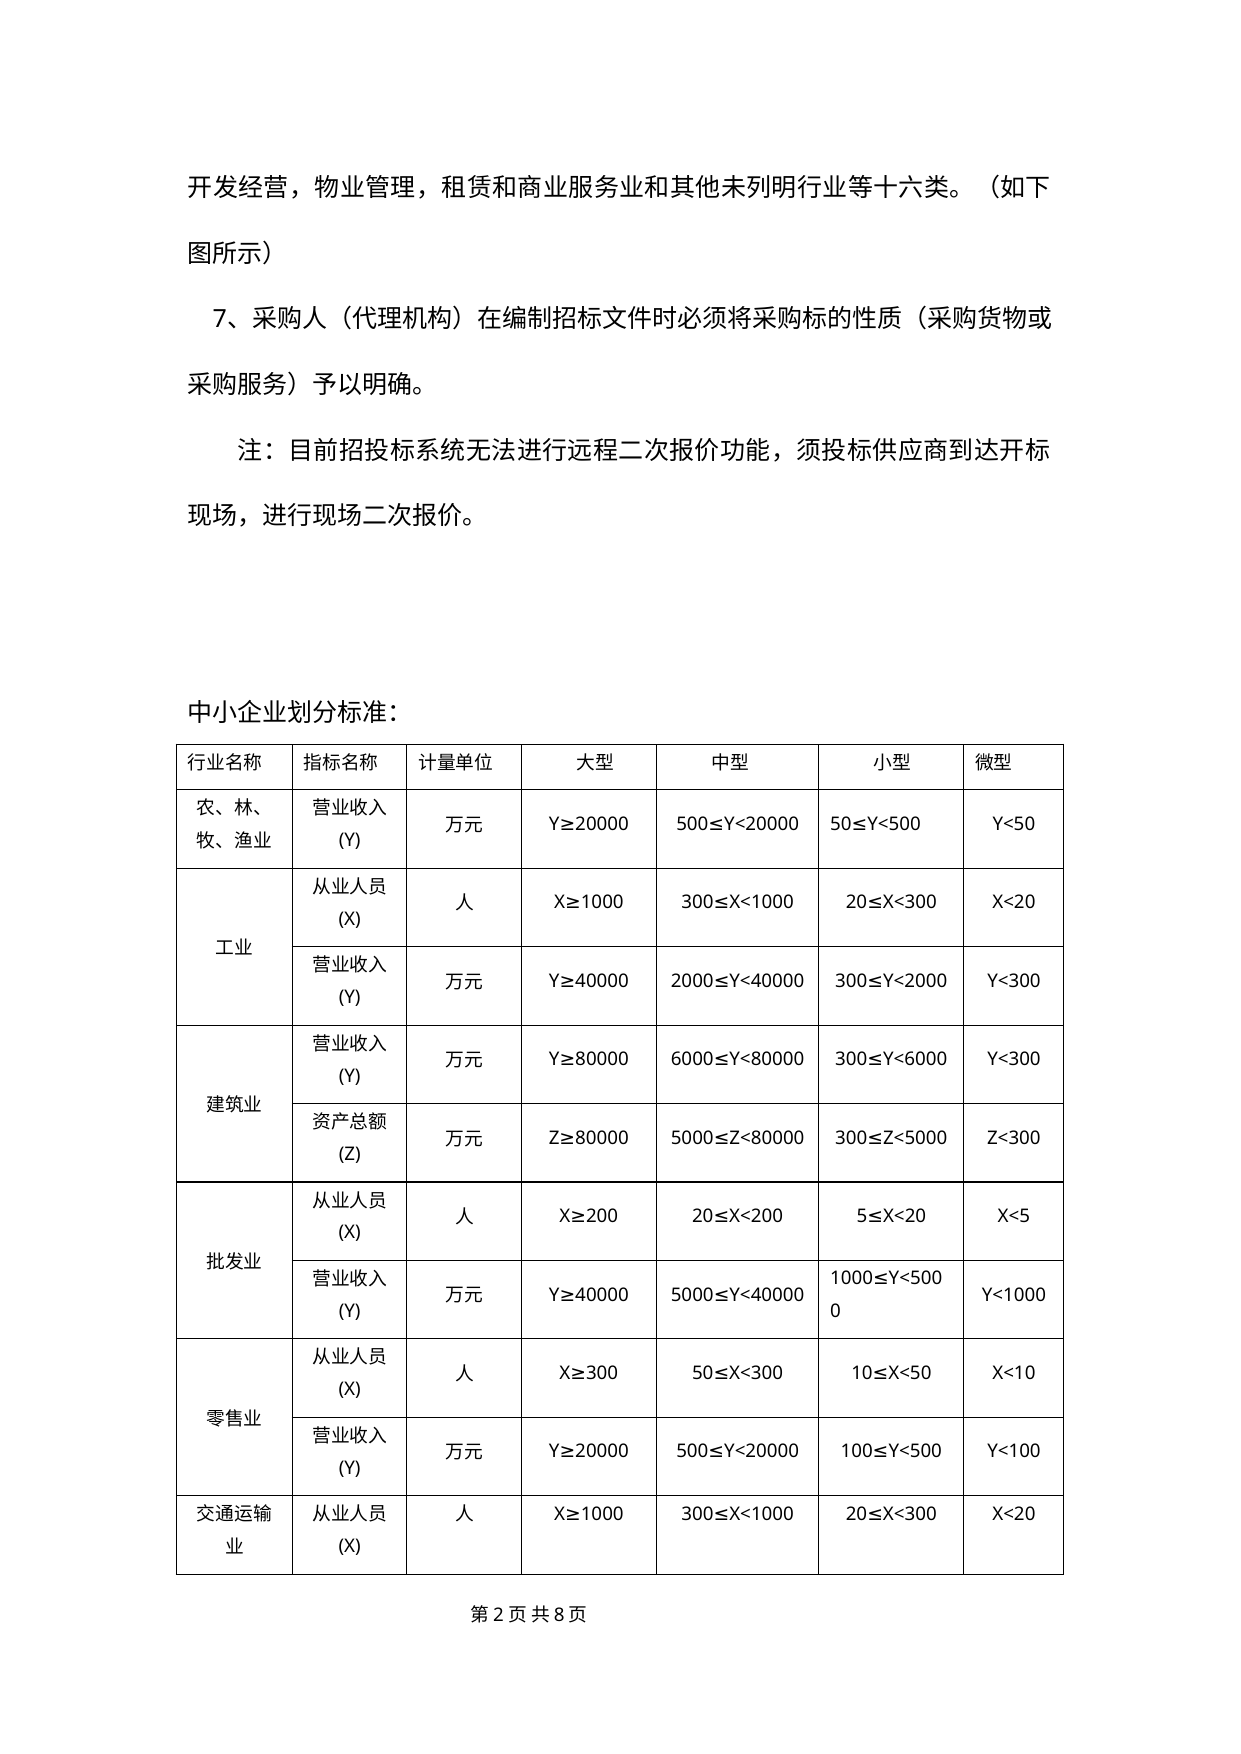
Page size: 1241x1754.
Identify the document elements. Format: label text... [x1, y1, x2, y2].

table_header 大型 [522, 745, 656, 789]
table_cell Y<50 [964, 790, 1063, 868]
table_cell 营业收入(Y) [293, 1026, 406, 1103]
table_cell 从业人员(X) [293, 1183, 406, 1260]
table_cell X≥300 [522, 1339, 656, 1417]
table_cell 从业人员(X) [293, 869, 406, 946]
table_cell 万元 [407, 790, 521, 868]
text 注：目前招投标系统无法进行远程二次报价功能，须投标供应商到达开标现场，进行现场二次报价。 [187, 415, 1053, 547]
table_cell Y<300 [964, 1026, 1063, 1103]
table_cell X≥1000 [522, 869, 656, 946]
table_cell 资产总额(Z) [293, 1104, 406, 1181]
table_cell 零售业 [177, 1339, 292, 1495]
table_cell 营业收入(Y) [293, 1418, 406, 1495]
table_cell 万元 [407, 1026, 521, 1103]
table_cell 5000≤Y<40000 [657, 1261, 818, 1338]
table_cell 万元 [407, 1418, 521, 1495]
table_cell 人 [407, 1183, 521, 1260]
table_cell 20≤X<200 [657, 1183, 818, 1260]
table_cell 农、林、牧、渔业 [177, 790, 292, 868]
table_cell 6000≤Y<80000 [657, 1026, 818, 1103]
table_cell 人 [407, 1339, 521, 1417]
table_cell 300≤X<1000 [657, 869, 818, 946]
table_cell Z<300 [964, 1104, 1063, 1181]
table_cell Y<1000 [964, 1261, 1063, 1338]
table_cell Y≥20000 [522, 790, 656, 868]
table_cell Y≥40000 [522, 947, 656, 1024]
table_cell 300≤Y<2000 [819, 947, 963, 1024]
table_cell X≥200 [522, 1183, 656, 1260]
table_cell X<20 [964, 1496, 1063, 1573]
table_header 计量单位 [407, 745, 521, 789]
table_header 中型 [657, 745, 818, 789]
table_cell 20≤X<300 [819, 869, 963, 946]
table_cell 500≤Y<20000 [657, 790, 818, 868]
table_cell 人 [407, 1496, 521, 1573]
table_cell 20≤X<300 [819, 1496, 963, 1573]
table_cell 建筑业 [177, 1026, 292, 1181]
table_cell 交通运输业 [177, 1496, 292, 1573]
table_cell 300≤X<1000 [657, 1496, 818, 1573]
table_cell 1000≤Y<5000 [819, 1261, 963, 1338]
table_cell 10≤X<50 [819, 1339, 963, 1417]
text 7、采购人（代理机构）在编制招标文件时必须将采购标的性质（采购货物或采购服务）予以明确。 [187, 284, 1053, 415]
table_cell Y≥20000 [522, 1418, 656, 1495]
table_cell Y≥80000 [522, 1026, 656, 1103]
table_cell 100≤Y<500 [819, 1418, 963, 1495]
table_cell 万元 [407, 947, 521, 1024]
table_cell 300≤Y<6000 [819, 1026, 963, 1103]
table_cell 500≤Y<20000 [657, 1418, 818, 1495]
table_cell 从业人员(X) [293, 1496, 406, 1573]
table_cell Z≥80000 [522, 1104, 656, 1181]
table_header 指标名称 [293, 745, 406, 789]
table_cell Y<300 [964, 947, 1063, 1024]
table_cell 营业收入(Y) [293, 947, 406, 1024]
table_cell X<10 [964, 1339, 1063, 1417]
table_cell 2000≤Y<40000 [657, 947, 818, 1024]
table_header 微型 [964, 745, 1063, 789]
table_cell 万元 [407, 1104, 521, 1181]
table_cell X<20 [964, 869, 1063, 946]
table_cell 营业收入(Y) [293, 790, 406, 868]
table_cell 万元 [407, 1261, 521, 1338]
table_cell 营业收入(Y) [293, 1261, 406, 1338]
table_cell 从业人员(X) [293, 1339, 406, 1417]
table_cell 工业 [177, 869, 292, 1024]
table_cell Y<100 [964, 1418, 1063, 1495]
table_cell 5≤X<20 [819, 1183, 963, 1260]
table_cell 300≤Z<5000 [819, 1104, 963, 1181]
table_header 小型 [819, 745, 963, 789]
table_cell X<5 [964, 1183, 1063, 1260]
table_cell 批发业 [177, 1183, 292, 1338]
table_header 行业名称 [177, 745, 292, 789]
table_cell 50≤X<300 [657, 1339, 818, 1417]
table_cell X≥1000 [522, 1496, 656, 1573]
table_cell 50≤Y<500 [819, 790, 963, 868]
table_cell 人 [407, 869, 521, 946]
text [187, 153, 1053, 284]
table_cell 5000≤Z<80000 [657, 1104, 818, 1181]
text 中小企业划分标准： [187, 678, 1053, 743]
table_cell Y≥40000 [522, 1261, 656, 1338]
